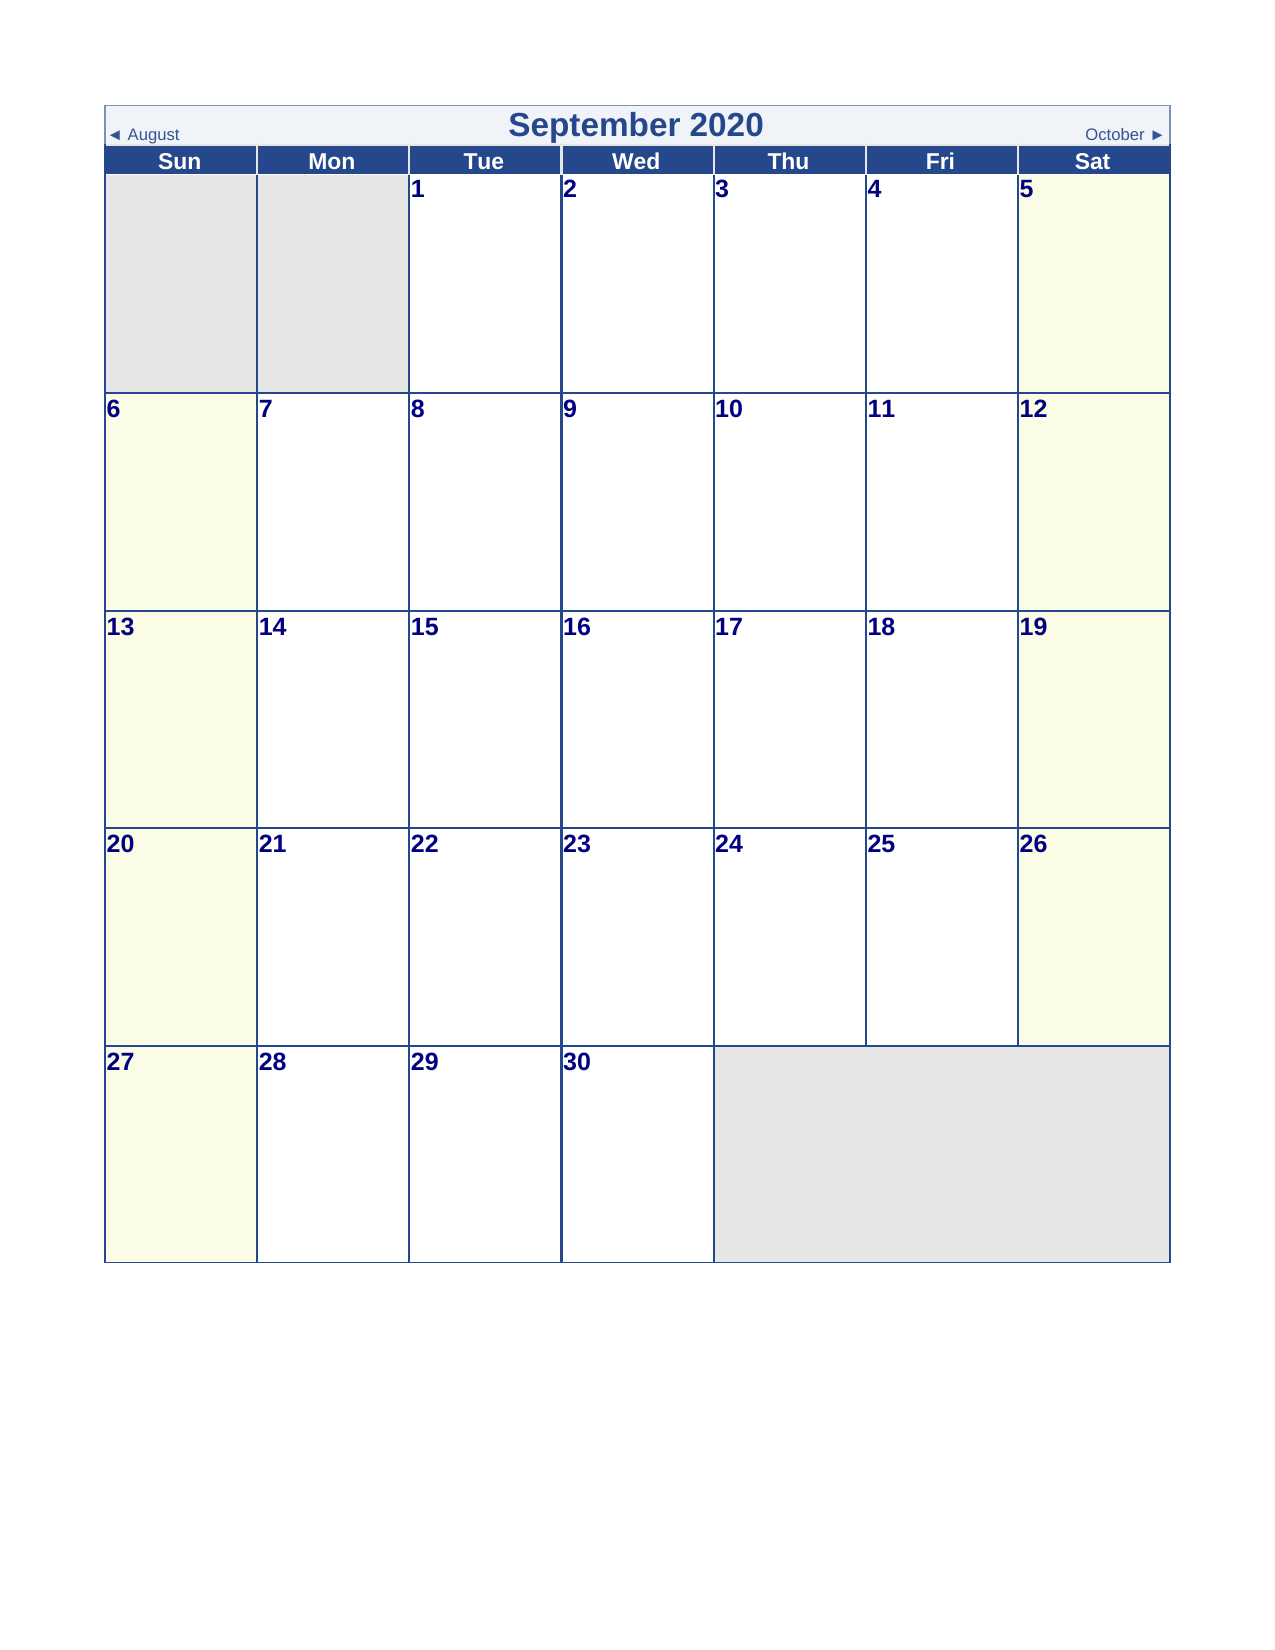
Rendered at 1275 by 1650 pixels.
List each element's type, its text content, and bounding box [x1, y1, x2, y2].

table_cell 30 [563, 1047, 713, 1262]
table_cell Wed [563, 146, 713, 174]
table_cell 3 [715, 175, 865, 392]
table_cell 13 [106, 612, 256, 827]
table_cell [715, 1047, 1169, 1262]
table_cell 20 [106, 829, 256, 1044]
table_cell 18 [867, 612, 1017, 827]
table_cell 15 [410, 612, 560, 827]
table_cell 1 [410, 175, 560, 392]
table_cell 9 [563, 394, 713, 609]
table_cell 6 [106, 394, 256, 609]
table_cell 4 [867, 175, 1017, 392]
table_cell 16 [563, 612, 713, 827]
table_header September 2020 [257, 106, 1018, 144]
table_cell [258, 175, 408, 392]
table_cell 5 [1019, 175, 1169, 392]
table_cell 25 [867, 829, 1017, 1044]
table_header October ► [1018, 106, 1169, 144]
table_cell 2 [563, 175, 713, 392]
table_cell 11 [867, 394, 1017, 609]
table_cell 21 [258, 829, 408, 1044]
table_cell Thu [715, 146, 865, 174]
table_cell 23 [563, 829, 713, 1044]
table_cell [106, 175, 256, 392]
table_cell 22 [410, 829, 560, 1044]
table_cell 7 [258, 394, 408, 609]
table_cell 26 [1019, 829, 1169, 1044]
table_cell Mon [258, 146, 408, 174]
table_cell 8 [410, 394, 560, 609]
table_cell Tue [410, 146, 560, 174]
table_cell Sat [1019, 146, 1169, 174]
table_cell 12 [1019, 394, 1169, 609]
table_cell 27 [106, 1047, 256, 1262]
table_cell 24 [715, 829, 865, 1044]
table_cell 28 [258, 1047, 408, 1262]
table_cell Sun [106, 146, 256, 174]
table_cell Fri [867, 146, 1017, 174]
table_cell 10 [715, 394, 865, 609]
table_cell 17 [715, 612, 865, 827]
table_cell 19 [1019, 612, 1169, 827]
table_cell 14 [258, 612, 408, 827]
table_cell 29 [410, 1047, 560, 1262]
table_header ◄ August [106, 106, 257, 144]
